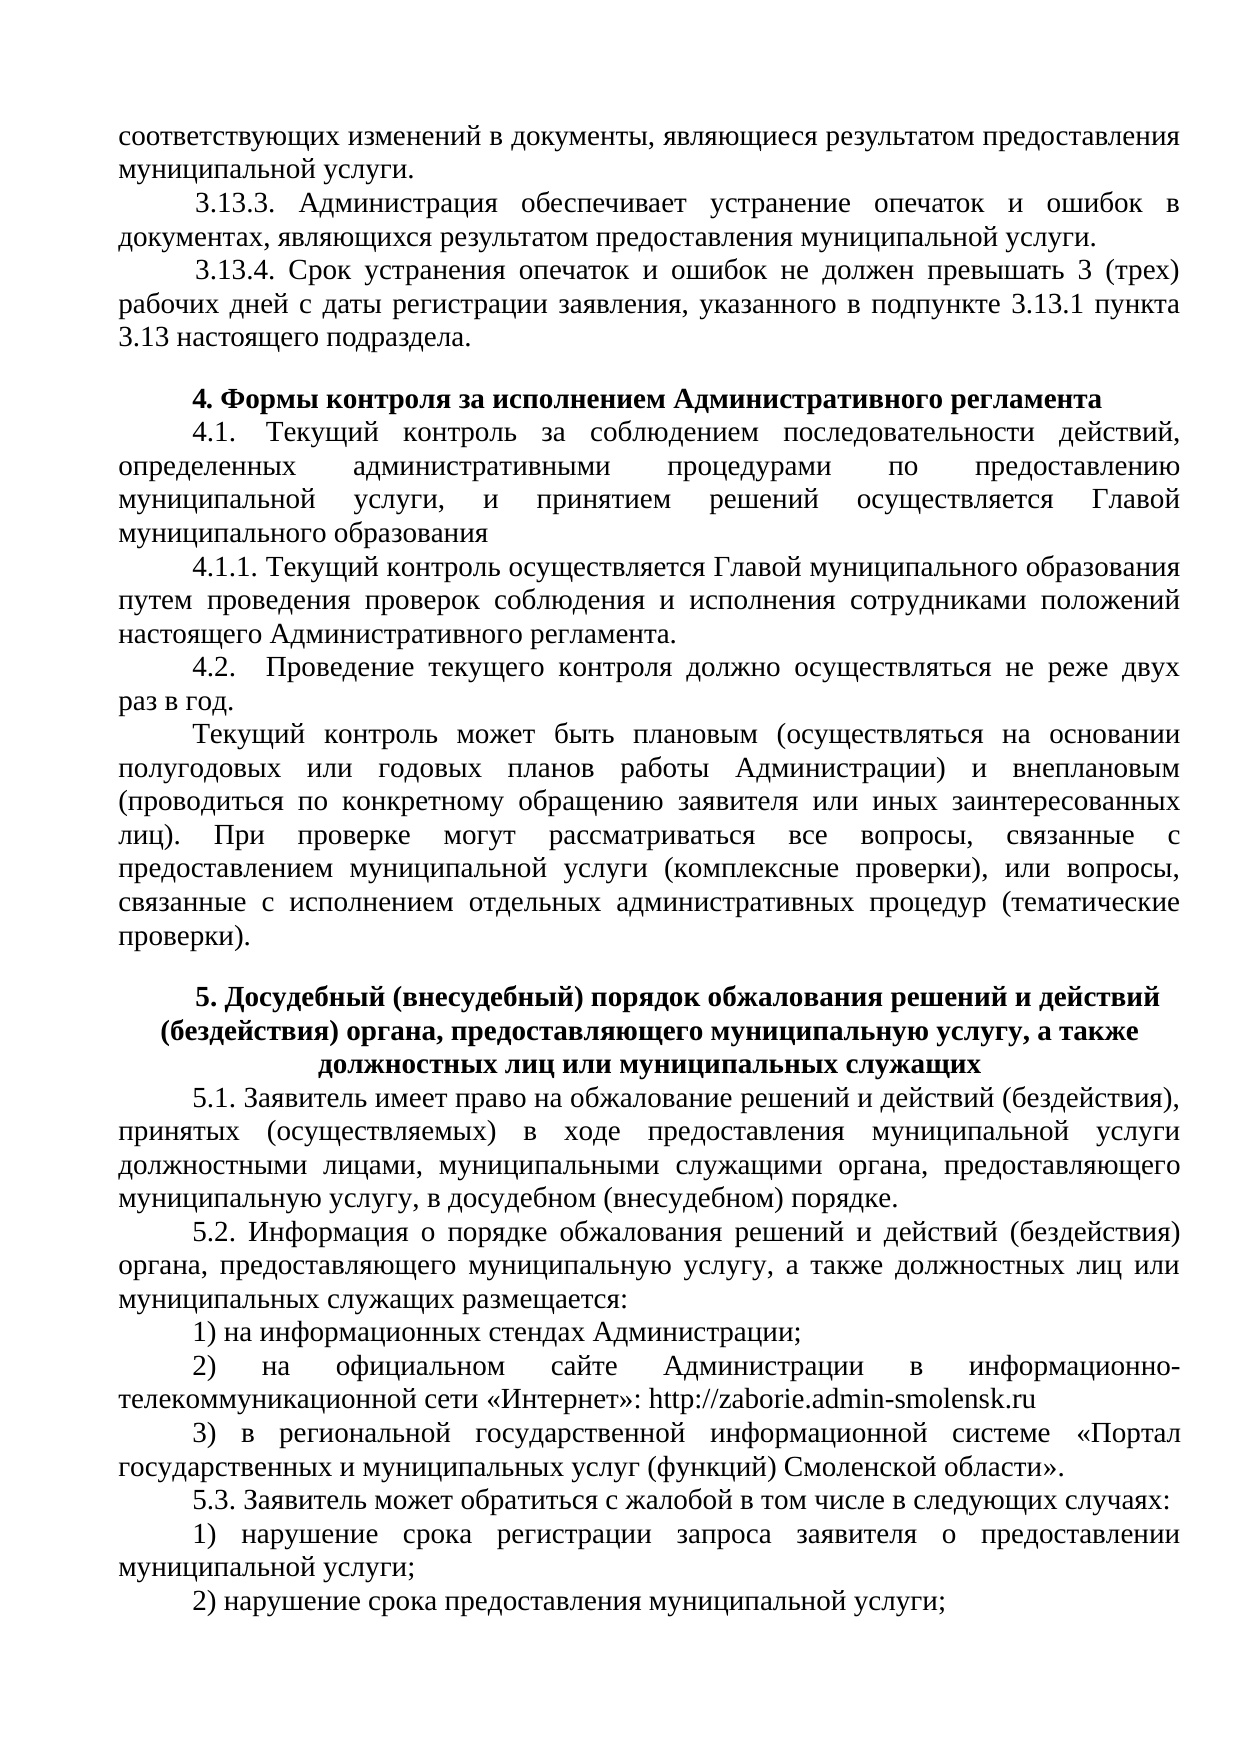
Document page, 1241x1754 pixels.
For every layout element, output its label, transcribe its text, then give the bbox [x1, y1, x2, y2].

text 3.13.3. Администрация обеспечивает устранение опечаток и ошибок в документах, являющихся результатом предоставления муниципальной услуги. [118, 185, 1181, 252]
text 1) на информационных стендах Администрации; [118, 1314, 1181, 1348]
text 3) в региональной государственной информационной системе «Портал государственных и муниципальных услуг (функций) Смоленской области». [118, 1415, 1181, 1482]
text 4. Формы контроля за исполнением Административного регламента [118, 381, 1181, 414]
text 3.13.4. Срок устранения опечаток и ошибок не должен превышать 3 (трех) рабочих дней с даты регистрации заявления, указанного в подпункте 3.13.1 пункта 3.13 настоящего подраздела. [118, 252, 1181, 353]
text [118, 118, 1181, 185]
text 2) нарушение срока предоставления муниципальной услуги; [118, 1583, 1181, 1616]
text 4.1. Текущий контроль за соблюдением последовательности действий, определенных административными процедурами по предоставлению муниципальной услуги, и принятием решений осуществляется Главой муниципального образования [118, 414, 1181, 549]
text 4.1.1. Текущий контроль осуществляется Главой муниципального образования путем проведения проверок соблюдения и исполнения сотрудниками положений настоящего Административного регламента. [118, 549, 1181, 649]
text 5.3. Заявитель может обратиться с жалобой в том числе в следующих случаях: [118, 1482, 1181, 1516]
text 5. Досудебный (внесудебный) порядок обжалования решений и действий (бездействия) органа, предоставляющего муниципальную услугу, а также должностных лиц или муниципальных служащих [118, 979, 1181, 1080]
text 5.2. Информация о порядке обжалования решений и действий (бездействия) органа, предоставляющего муниципальную услугу, а также должностных лиц или муниципальных служащих размещается: [118, 1214, 1181, 1314]
text 5.1. Заявитель имеет право на обжалование решений и действий (бездействия), принятых (осуществляемых) в ходе предоставления муниципальной услуги должностными лицами, муниципальными служащими органа, предоставляющего муниципальную услугу, в досудебном (внесудебном) порядке. [118, 1080, 1181, 1214]
text 4.2. Проведение текущего контроля должно осуществляться не реже двух раз в год. [118, 649, 1181, 716]
text 2) на официальном сайте Администрации в информационно-телекоммуникационной сети «Интернет»: http://zaborie.admin-smolensk.ru [118, 1348, 1181, 1415]
text 1) нарушение срока регистрации запроса заявителя о предоставлении муниципальной услуги; [118, 1516, 1181, 1583]
text Текущий контроль может быть плановым (осуществляться на основании полугодовых или годовых планов работы Администрации) и внеплановым (проводиться по конкретному обращению заявителя или иных заинтересованных лиц). При проверке могут рассматриваться все вопросы, связанные с предоставлением муниципальной услуги (комплексные проверки), или вопросы, связанные с исполнением отдельных административных процедур (тематические проверки). [118, 716, 1181, 951]
